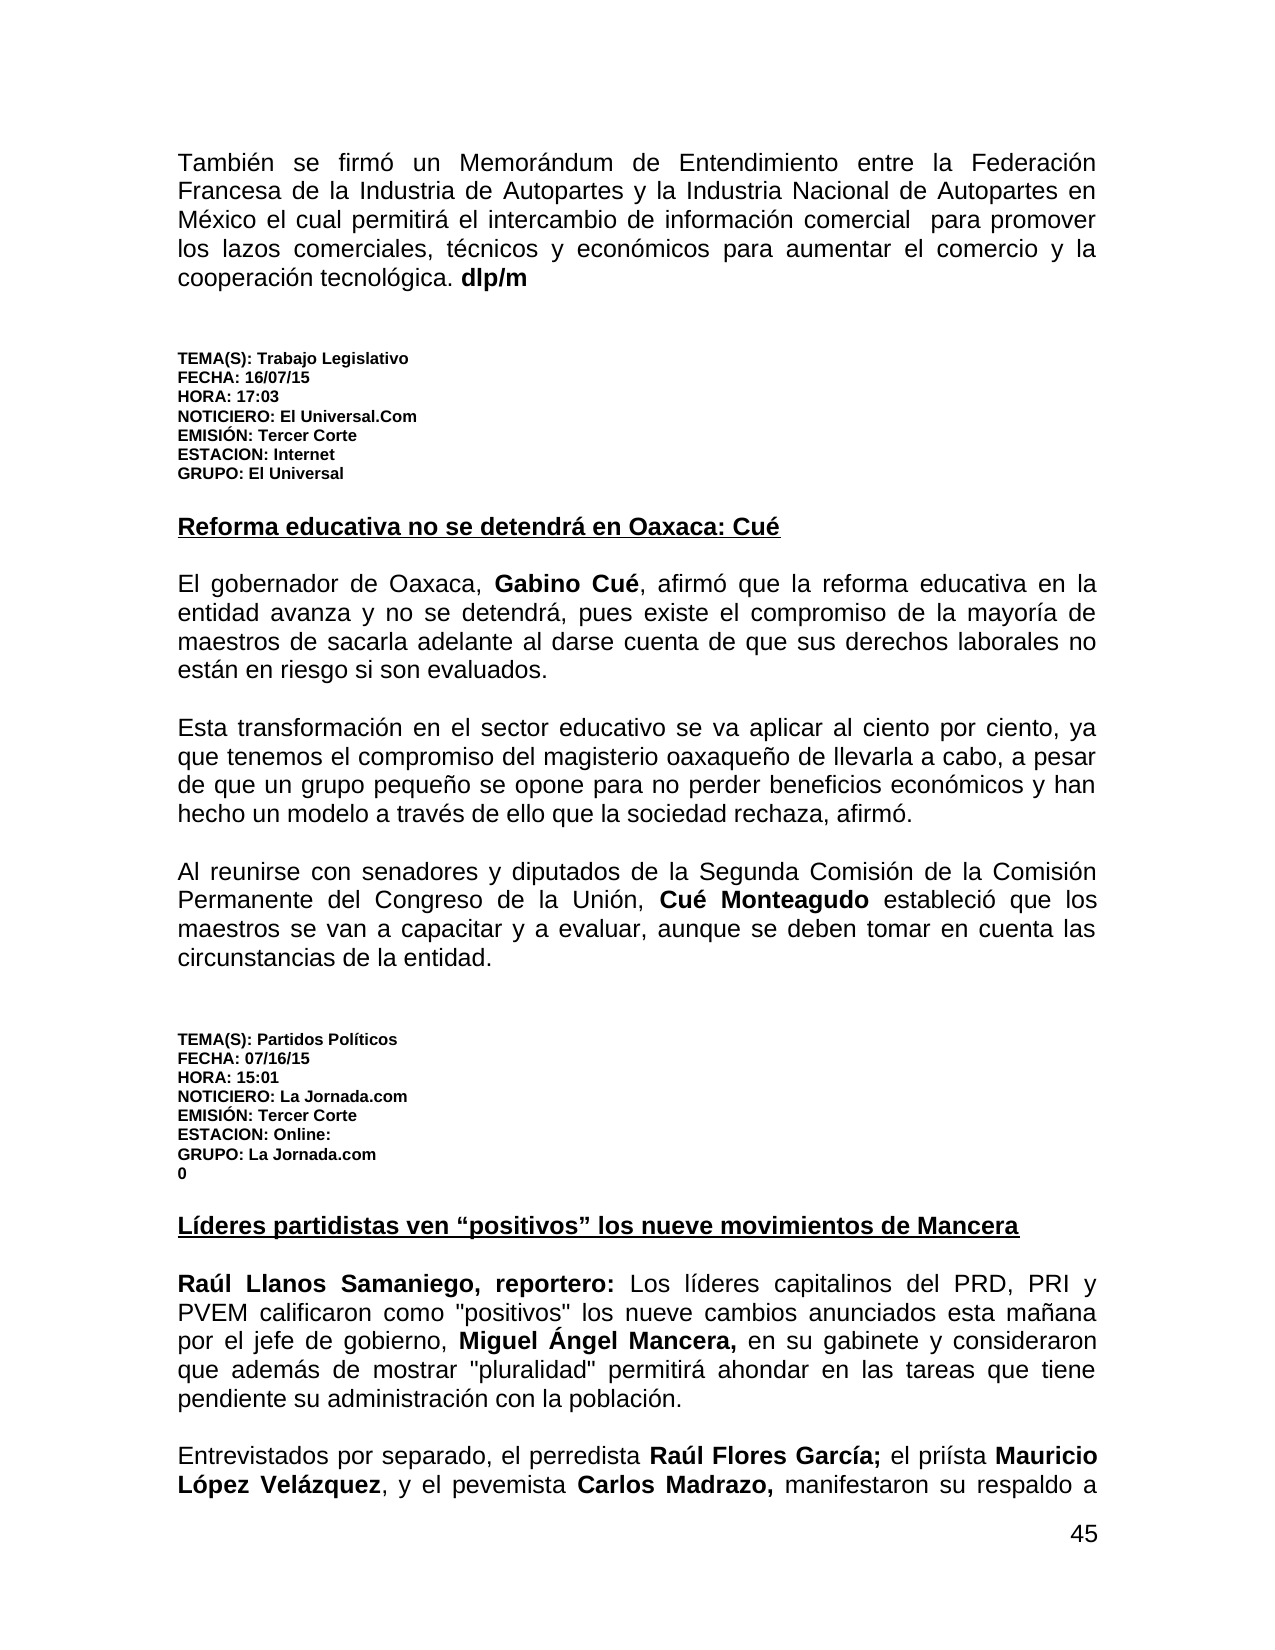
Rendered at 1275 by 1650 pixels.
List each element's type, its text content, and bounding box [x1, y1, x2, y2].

text HORA: 17:03 [177, 387, 1098, 406]
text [177, 1441, 1098, 1499]
text TEMA(S): Partidos Políticos [177, 1029, 1098, 1048]
text Reforma educativa no se detendrá en Oaxaca: Cué [177, 512, 1098, 541]
text TEMA(S): Trabajo Legislativo [177, 349, 1098, 368]
text GRUPO: La Jornada.com [177, 1144, 1098, 1163]
text EMISIÓN: Tercer Corte [177, 426, 1098, 445]
text El gobernador de Oaxaca, Gabino Cué, afirmó que la reforma educativa en la entidad avanza y no se detendrá, pues existe el compromiso de la mayoría de maestros de sacarla adelante al darse cuenta de que sus derechos laborales no están en riesgo si son evaluados. [177, 569, 1098, 684]
text Esta transformación en el sector educativo se va aplicar al ciento por ciento, ya que tenemos el compromiso del magisterio oaxaqueño de llevarla a cabo, a pesar de que un grupo pequeño se opone para no perder beneficios económicos y han hecho un modelo a través de ello que la sociedad rechaza, afirmó. [177, 713, 1098, 828]
text Raúl Llanos Samaniego, reportero: Los líderes capitalinos del PRD, PRI y PVEM calificaron como "positivos" los nueve cambios anunciados esta mañana por el jefe de gobierno, Miguel Ángel Mancera, en su gabinete y consideraron que además de mostrar "pluralidad" permitirá ahondar en las tareas que tiene pendiente su administración con la población. [177, 1269, 1098, 1413]
text GRUPO: El Universal [177, 464, 1098, 483]
text ESTACION: Online: [177, 1125, 1098, 1144]
text HORA: 15:01 [177, 1068, 1098, 1087]
text FECHA: 07/16/15 [177, 1048, 1098, 1068]
text FECHA: 16/07/15 [177, 368, 1098, 387]
text EMISIÓN: Tercer Corte [177, 1106, 1098, 1125]
text Al reunirse con senadores y diputados de la Segunda Comisión de la Comisión Permanente del Congreso de la Unión, Cué Monteagudo estableció que los maestros se van a capacitar y a evaluar, aunque se deben tomar en cuenta las circunstancias de la entidad. [177, 857, 1098, 972]
text 0 [177, 1163, 1098, 1183]
text NOTICIERO: La Jornada.com [177, 1087, 1098, 1106]
text También se firmó un Memorándum de Entendimiento entre la Federación Francesa de la Industria de Autopartes y la Industria Nacional de Autopartes en México el cual permitirá el intercambio de información comercial para promover los lazos comerciales, técnicos y económicos para aumentar el comercio y la cooperación tecnológica. dlp/m [177, 148, 1098, 291]
text ESTACION: Internet [177, 445, 1098, 464]
text NOTICIERO: El Universal.Com [177, 406, 1098, 426]
text Líderes partidistas ven “positivos” los nueve movimientos de Mancera [177, 1211, 1098, 1240]
